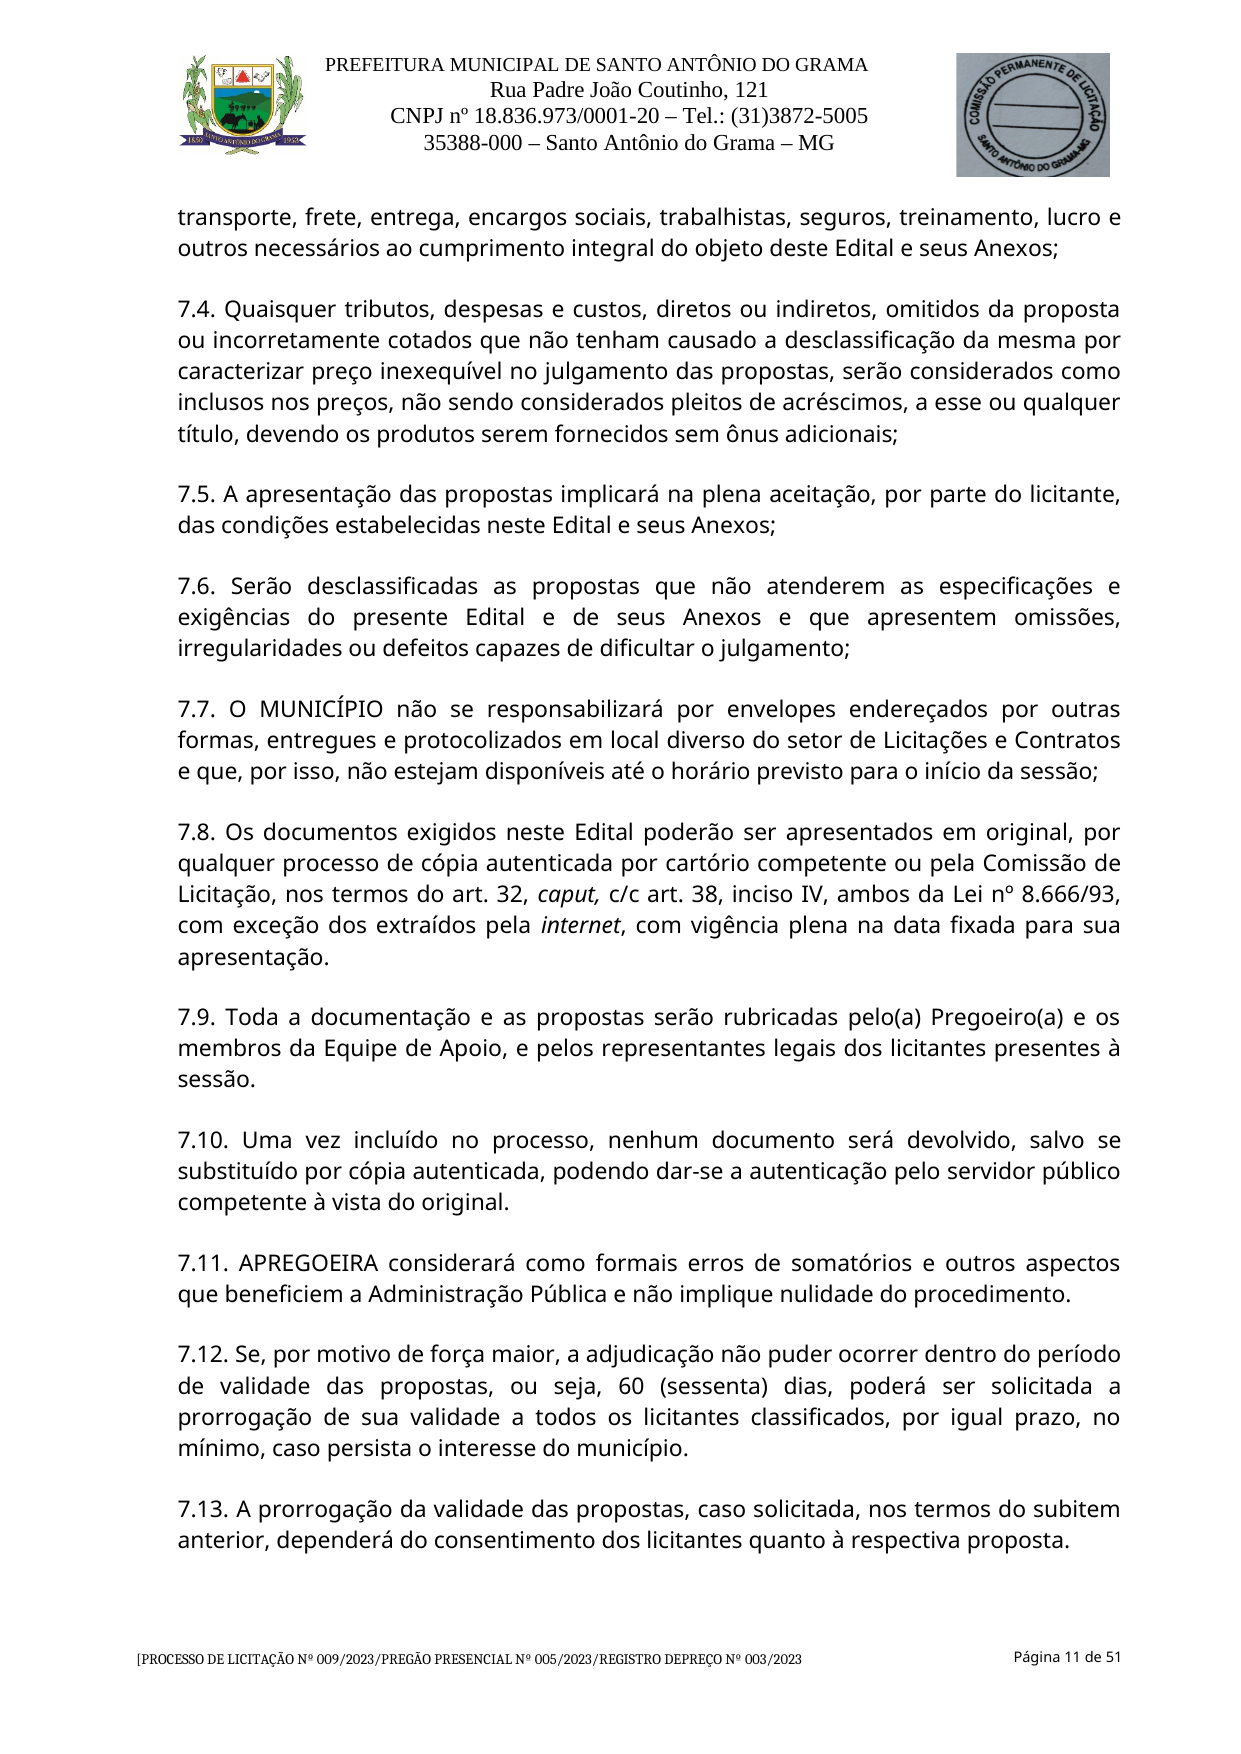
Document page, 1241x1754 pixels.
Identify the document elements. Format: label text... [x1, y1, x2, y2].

text 7.10. Uma vez incluído no processo, nenhum documento será devolvido, salvo se substituído por cópia autenticada, podendo dar-se a autenticação pelo servidor público competente à vista do original. [177, 1124, 1122, 1217]
picture [956, 53, 1110, 177]
text 7.6. Serão desclassificadas as propostas que não atenderem as especificações e exigências do presente Edital e de seus Anexos e que apresentem omissões, irregularidades ou defeitos capazes de dificultar o julgamento; [177, 569, 1122, 663]
text 7.13. A prorrogação da validade das propostas, caso solicitada, nos termos do subitem anterior, dependerá do consentimento dos licitantes quanto à respectiva proposta. [177, 1492, 1122, 1555]
text 7.5. A apresentação das propostas implicará na plena aceitação, por parte do licitante, das condições estabelecidas neste Edital e seus Anexos; [177, 478, 1122, 540]
text 7.11. APREGOEIRA considerará como formais erros de somatórios e outros aspectos que beneficiem a Administração Pública e não implique nulidade do procedimento. [177, 1247, 1122, 1309]
picture [178, 55, 307, 155]
text 7.8. Os documentos exigidos neste Edital poderão ser apresentados em original, por qualquer processo de cópia autenticada por cartório competente ou pela Comissão de Licitação, nos termos do art. 32, caput, c/c art. 38, inciso IV, ambos da Lei nº 8.666/93, com exceção dos extraídos pela internet, com vigência plena na data fixada para sua apresentação. [177, 815, 1122, 972]
text 7.9. Toda a documentação e as propostas serão rubricadas pelo(a) Pregoeiro(a) e os membros da Equipe de Apoio, e pelos representantes legais dos licitantes presentes à sessão. [177, 1001, 1122, 1094]
text 7.7. O MUNICÍPIO não se responsabilizará por envelopes endereçados por outras formas, entregues e protocolizados em local diverso do setor de Licitações e Contratos e que, por isso, não estejam disponíveis até o horário previsto para o início da sessão; [177, 692, 1122, 786]
text 7.12. Se, por motivo de força maior, a adjudicação não puder ocorrer dentro do período de validade das propostas, ou seja, 60 (sessenta) dias, poderá ser solicitada a prorrogação de sua validade a todos os licitantes classificados, por igual prazo, no mínimo, caso persista o interesse do município. [177, 1338, 1122, 1463]
text 7.4. Quaisquer tributos, despesas e custos, diretos ou indiretos, omitidos da proposta ou incorretamente cotados que não tenham causado a desclassificação da mesma por caracterizar preço inexequível no julgamento das propostas, serão considerados como inclusos nos preços, não sendo considerados pleitos de acréscimos, a esse ou qualquer título, devendo os produtos serem fornecidos sem ônus adicionais; [177, 292, 1122, 449]
